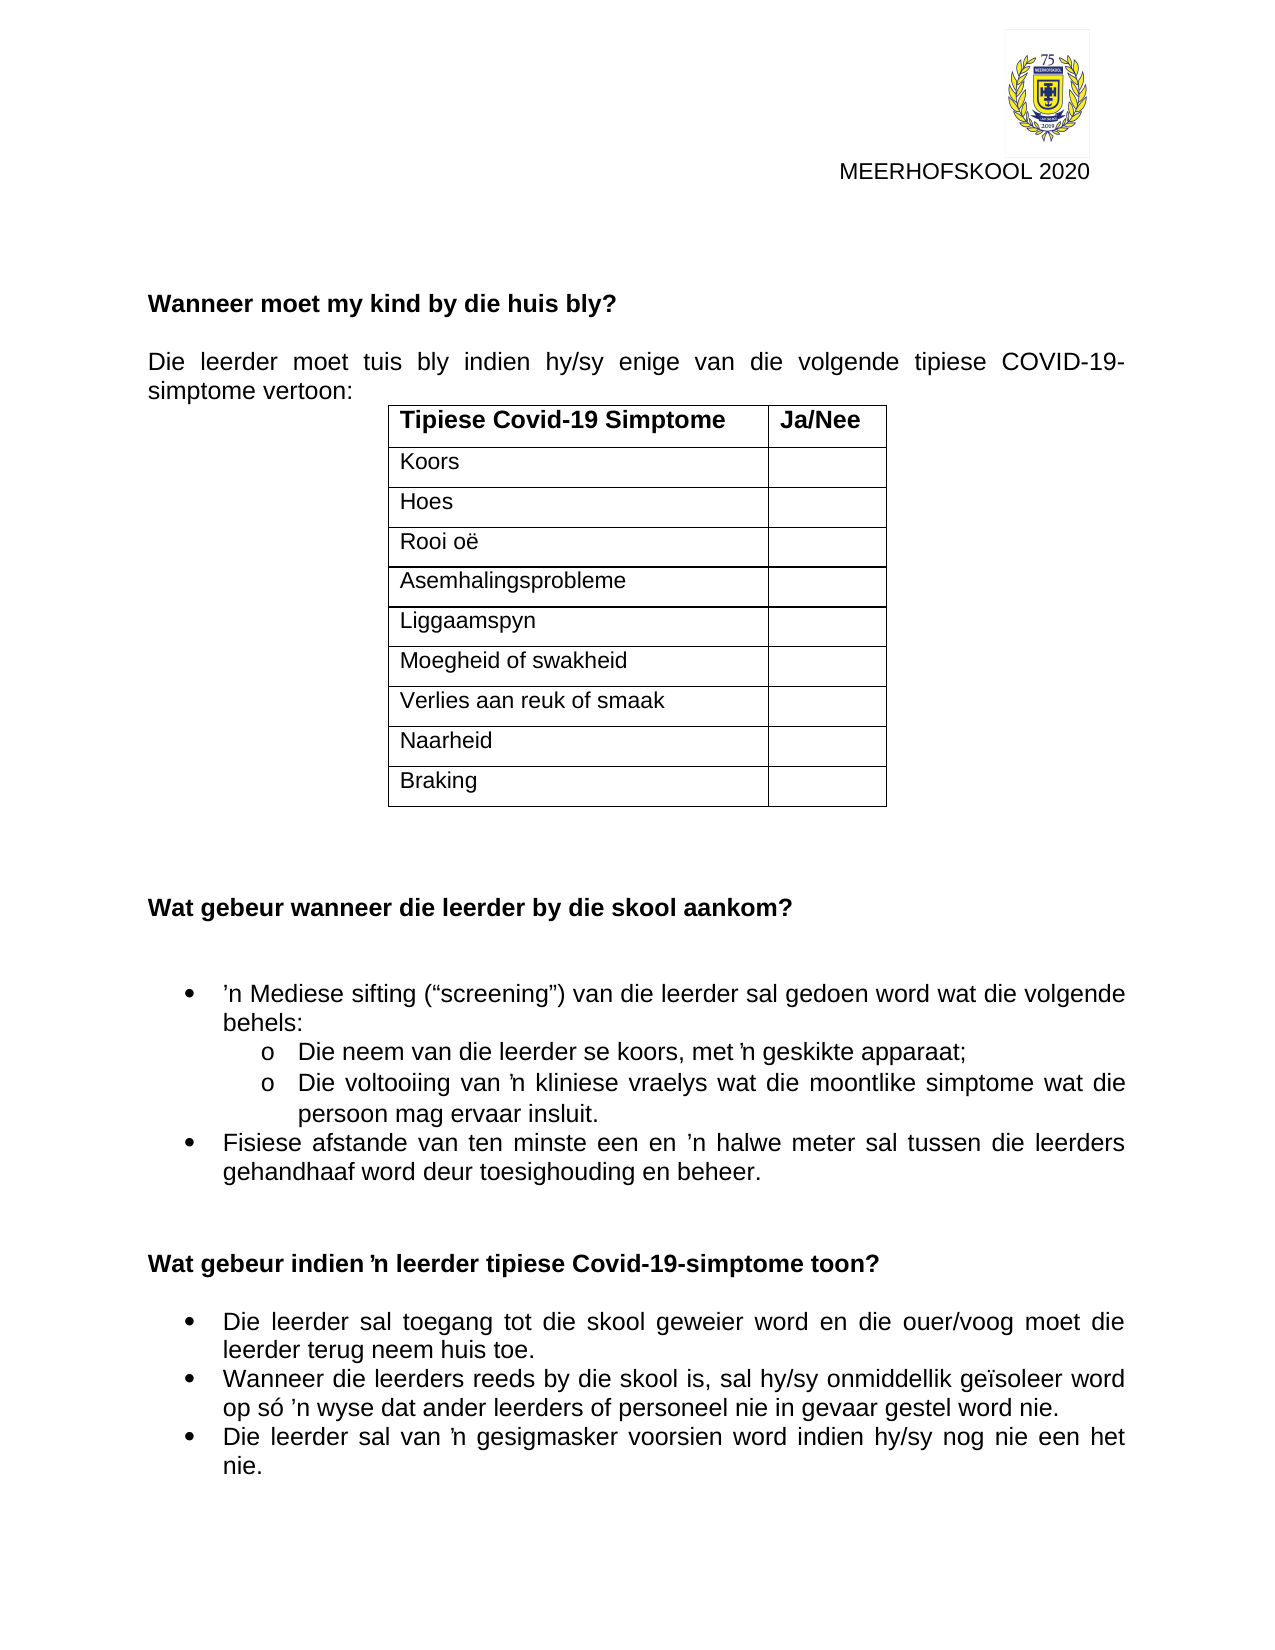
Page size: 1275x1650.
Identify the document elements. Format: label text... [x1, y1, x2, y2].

table_header Ja/Nee [769, 406, 886, 447]
table_cell [769, 687, 886, 726]
table_cell Liggaamspyn [389, 608, 768, 646]
table_cell Moegheid of swakheid [389, 647, 768, 686]
table_cell [769, 528, 886, 566]
picture [1005, 29, 1090, 158]
text Wat gebeur indien ŉ leerder tipiese Covid-19-simptome toon? [148, 1249, 1127, 1278]
text Die leerder moet tuis bly indien hy/sy enige van die volgende tipiese COVID-19-simptome vertoon: [148, 347, 1127, 404]
table_cell Naarheid [389, 727, 768, 766]
list Die leerder sal toegang tot die skool geweier word en die ouer/voog moet die leerder terug neem huis toe. [185, 1307, 1127, 1364]
table_cell [769, 608, 886, 646]
table_cell Koors [389, 448, 768, 487]
table_cell [769, 448, 886, 487]
list Wanneer die leerders reeds by die skool is, sal hy/sy onmiddellik geïsoleer word op só ’n wyse dat ander leerders of personeel nie in gevaar gestel word nie. [185, 1364, 1127, 1422]
table_cell Asemhalingsprobleme [389, 568, 768, 606]
list ’n Mediese sifting (“screening”) van die leerder sal gedoen word wat die volgende behels: [185, 979, 1127, 1037]
table_cell [769, 727, 886, 766]
list Die leerder sal van ŉ gesigmasker voorsien word indien hy/sy nog nie een het nie. [185, 1422, 1127, 1479]
table_cell [769, 488, 886, 527]
list Fisiese afstande van ten minste een en ’n halwe meter sal tussen die leerders gehandhaaf word deur toesighouding en beheer. [185, 1128, 1127, 1185]
table_cell Braking [389, 767, 768, 806]
table_header Tipiese Covid-19 Simptome [389, 406, 768, 447]
table_cell [769, 767, 886, 806]
list Die voltooiing van ŉ kliniese vraelys wat die moontlike simptome wat die persoon mag ervaar insluit. [260, 1068, 1127, 1128]
list Die neem van die leerder se koors, met ŉ geskikte apparaat; [260, 1037, 1127, 1068]
text Wanneer moet my kind by die huis bly? [148, 289, 1127, 318]
table_cell Verlies aan reuk of smaak [389, 687, 768, 726]
table_cell Rooi oë [389, 528, 768, 566]
table_cell [769, 647, 886, 686]
table_cell [769, 568, 886, 606]
text Wat gebeur wanneer die leerder by die skool aankom? [148, 893, 1127, 922]
table_cell Hoes [389, 488, 768, 527]
